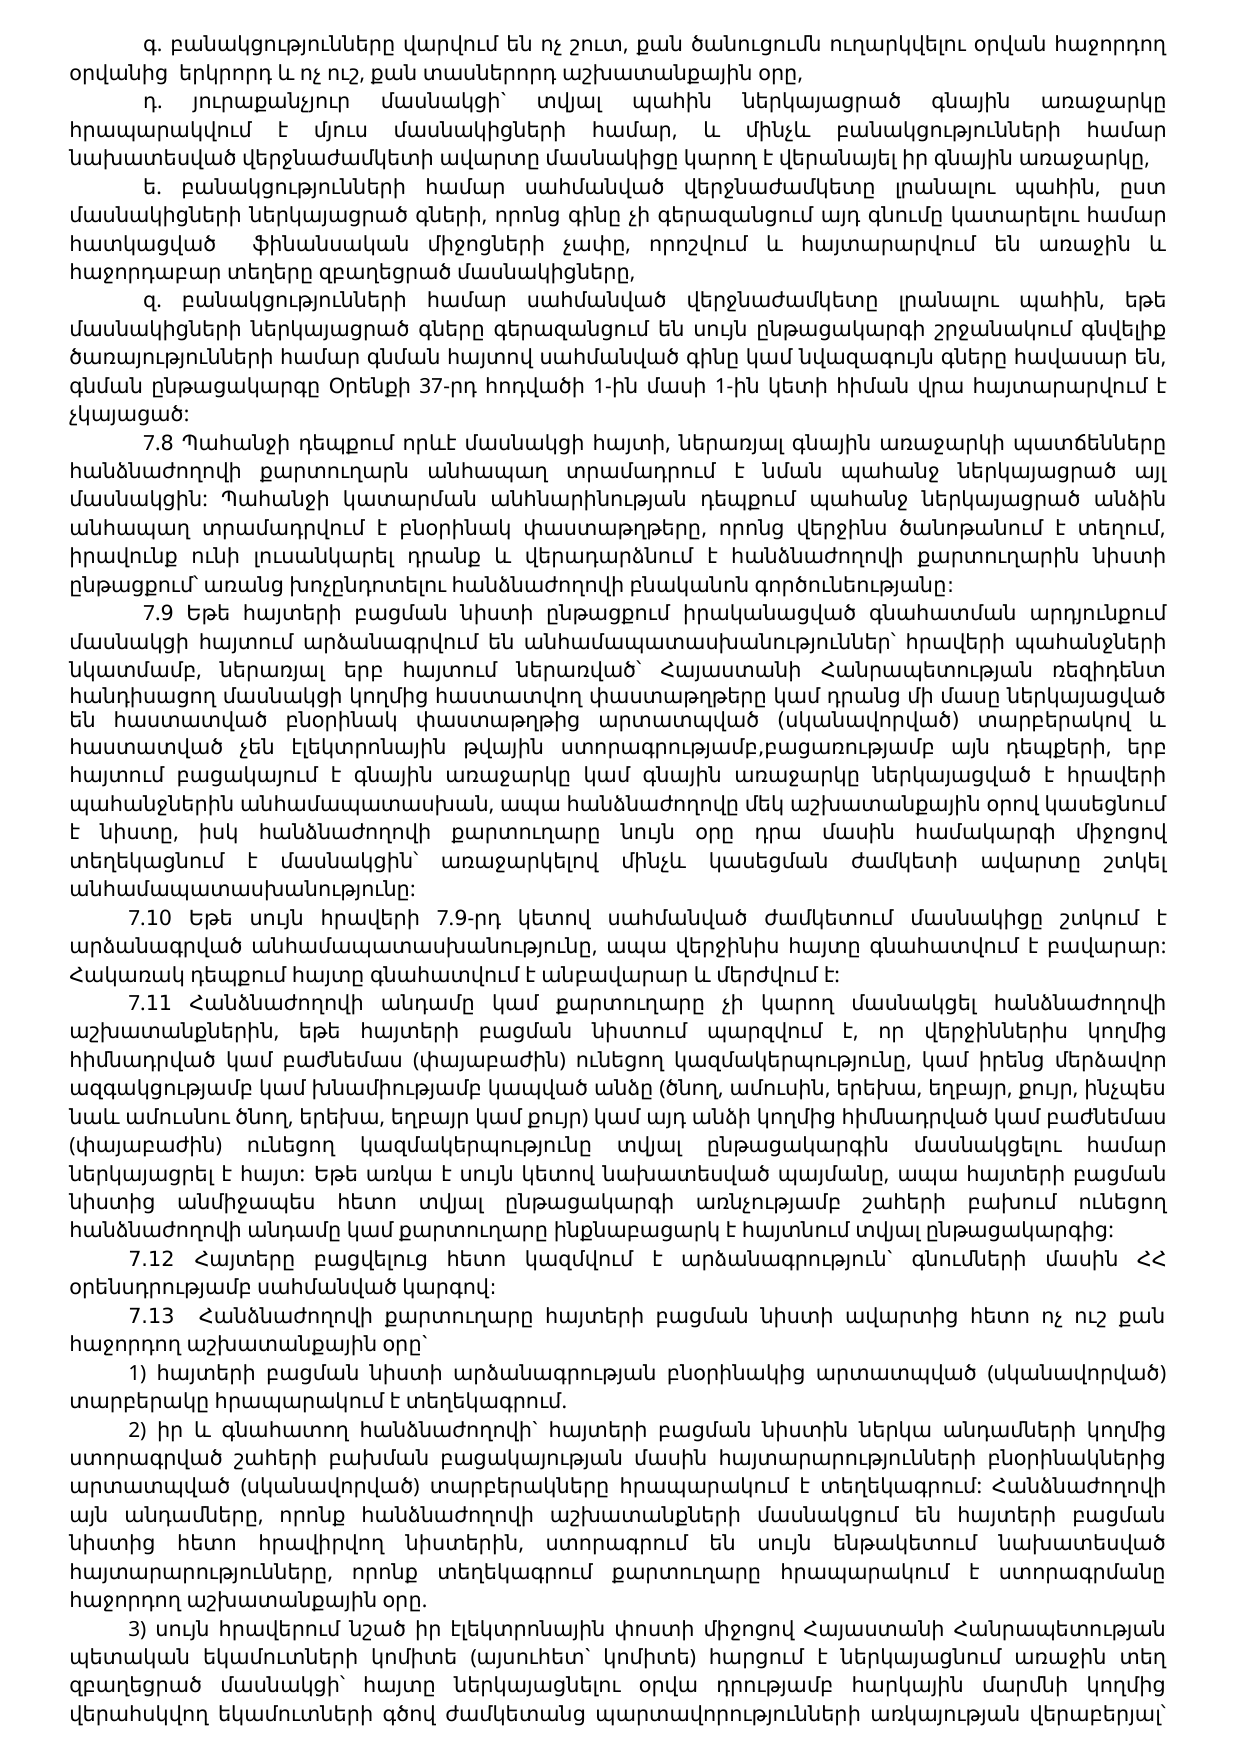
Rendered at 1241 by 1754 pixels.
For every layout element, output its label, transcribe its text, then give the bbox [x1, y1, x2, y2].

text 7.9 Եթե հայտերի բացման նիստի ընթացքում իրականացված գնահատման արդյունքում մասնակցի հայտում արձանագրվում են անհամապատասխանություններ՝ հրավերի պահանջների նկատմամբ, ներառյալ երբ հայտում ներառված՝ Հայաստանի Հանրապետության ռեզիդենտ հանդիսացող մասնակցի կողմից հաստատվող փաստաթղթերը կամ դրանց մի մասը ներկայացված են հաստատված բնօրինակ փաստաթղթից արտատպված (սկանավորված) տարբերակով և հաստատված չեն էլեկտրոնային թվային ստորագրությամբ,բացառությամբ այն դեպքերի, երբ հայտում բացակայում է գնային առաջարկը կամ գնային առաջարկը ներկայացված է հրավերի պահանջներին անհամապատասխան, ապա հանձնաժողովը մեկ աշխատանքային օրով կասեցնում է նիստը, իսկ հանձնաժողովի քարտուղարը նույն օրը դրա մասին համակարգի միջոցով տեղեկացնում է մասնակցին՝ առաջարկելով մինչև կասեցման ժամկետի ավարտը շտկել անհամապատասխանությունը: [69, 598, 1167, 903]
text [69, 1614, 1167, 1727]
text 2) իր և գնահատող հանձնաժողովի` հայտերի բացման նիստին ներկա անդամների կողմից ստորագրված շահերի բախման բացակայության մասին հայտարարությունների բնօրինակներից արտատպված (սկանավորված) տարբերակները հրապարակում է տեղեկագրում: Հանձնաժողովի այն անդամները, որոնք հանձնաժողովի աշխատանքների մասնակցում են հայտերի բացման նիստից հետո հրավիրվող նիստերին, ստորագրում են սույն ենթակետում նախատեսված հայտարարությունները, որոնք տեղեկագրում քարտուղարը հրապարակում է ստորագրմանը հաջորդող աշխատանքային օրը. [69, 1415, 1167, 1614]
text գ. բանակցությունները վարվում են ոչ շուտ, քան ծանուցումն ուղարկվելու օրվան հաջորդող օրվանից երկրորդ և ոչ ուշ, քան տասներորդ աշխատանքային օրը, [69, 29, 1167, 86]
text 7.8 Պահանջի դեպքում որևէ մասնակցի հայտի, ներառյալ գնային առաջարկի պատճենները հանձնաժողովի քարտուղարն անհապաղ տրամադրում է նման պահանջ ներկայացրած այլ մասնակցին: Պահանջի կատարման անհնարինության դեպքում պահանջ ներկայացրած անձին անհապաղ տրամադրվում է բնօրինակ փաստաթղթերը, որոնց վերջինս ծանոթանում է տեղում, իրավունք ունի լուսանկարել դրանք և վերադարձնում է հանձնաժողովի քարտուղարին նիստի ընթացքում՝ առանց խոչընդոտելու հանձնաժողովի բնականոն գործունեությանը: [69, 428, 1167, 598]
text 7.11 Հանձնաժողովի անդամը կամ քարտուղարը չի կարող մասնակցել հանձնաժողովի աշխատանքներին, եթե հայտերի բացման նիստում պարզվում է, որ վերջիններիս կողմից հիմնադրված կամ բաժնեմաս (փայաբաժին) ունեցող կազմակերպությունը, կամ իրենց մերձավոր ազգակցությամբ կամ խնամիությամբ կապված անձը (ծնող, ամուսին, երեխա, եղբայր, քույր, ինչպես նաև ամուսնու ծնող, երեխա, եղբայր կամ քույր) կամ այդ անձի կողմից հիմնադրված կամ բաժնեմաս (փայաբաժին) ունեցող կազմակերպությունը տվյալ ընթացակարգին մասնակցելու համար ներկայացրել է հայտ: Եթե առկա է սույն կետով նախատեսված պայմանը, ապա հայտերի բացման նիստից անմիջապես հետո տվյալ ընթացակարգի առնչությամբ շահերի բախում ունեցող հանձնաժողովի անդամը կամ քարտուղարը ինքնաբացարկ է հայտնում տվյալ ընթացակարգից: [69, 988, 1167, 1244]
text 7.12 Հայտերը բացվելուց հետո կազմվում է արձանագրություն` գնումների մասին ՀՀ օրենսդրությամբ սահմանված կարգով: [69, 1244, 1167, 1301]
text զ. բանակցությունների համար սահմանված վերջնաժամկետը լրանալու պահին, եթե մասնակիցների ներկայացրած գները գերազանցում են սույն ընթացակարգի շրջանակում գնվելիք ծառայությունների համար գնման հայտով սահմանված գինը կամ նվազագույն գները հավասար են, գնման ընթացակարգը Օրենքի 37-րդ հոդվածի 1-ին մասի 1-ին կետի հիման վրա հայտարարվում է չկայացած: [69, 286, 1167, 428]
text 1) հայտերի բացման նիստի արձանագրության բնօրինակից արտատպված (սկանավորված) տարբերակը հրապարակում է տեղեկագրում. [69, 1358, 1167, 1415]
text դ. յուրաքանչյուր մասնակցի` տվյալ պահին ներկայացրած գնային առաջարկը հրապարակվում է մյուս մասնակիցների համար, և մինչև բանակցությունների համար նախատեսված վերջնաժամկետի ավարտը մասնակիցը կարող է վերանայել իր գնային առաջարկը, [69, 86, 1167, 172]
text 7.13 Հանձնաժողովի քարտուղարը հայտերի բացման նիստի ավարտից հետո ոչ ուշ քան հաջորդող աշխատանքային օրը` [69, 1301, 1167, 1358]
text 7.10 Եթե սույն հրավերի 7.9-րդ կետով սահմանված ժամկետում մասնակիցը շտկում է արձանագրված անհամապատասխանությունը, ապա վերջինիս հայտը գնահատվում է բավարար: Հակառակ դեպքում հայտը գնահատվում է անբավարար և մերժվում է: [69, 903, 1167, 988]
text ե. բանակցությունների համար սահմանված վերջնաժամկետը լրանալու պահին, ըստ մասնակիցների ներկայացրած գների, որոնց գինը չի գերազանցում այդ գնումը կատարելու համար հատկացված ֆինանսական միջոցների չափը, որոշվում և հայտարարվում են առաջին և հաջորդաբար տեղերը զբաղեցրած մասնակիցները, [69, 172, 1167, 286]
